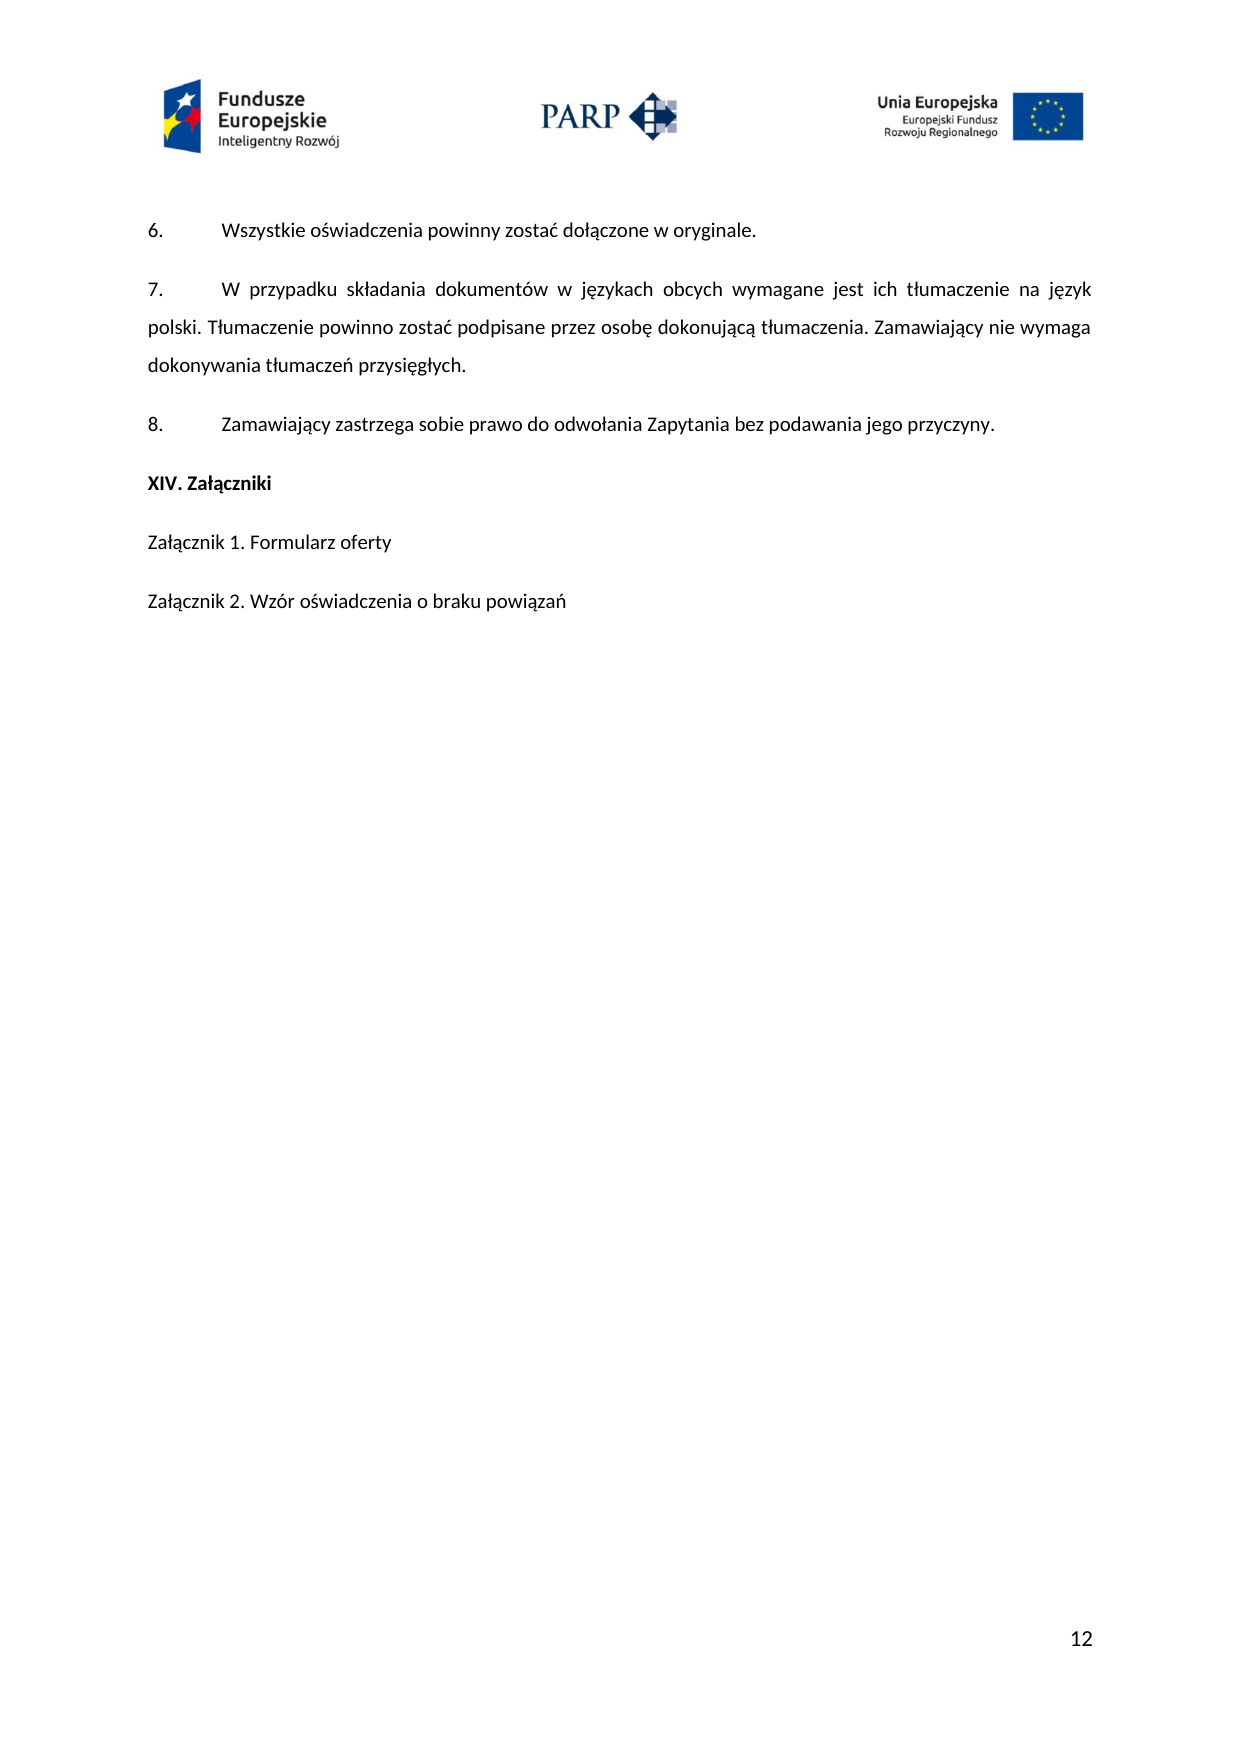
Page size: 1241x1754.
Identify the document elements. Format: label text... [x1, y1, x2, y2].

text 6. Wszystkie oświadczenia powinny zostać dołączone w oryginale. [148, 217, 1093, 242]
text Załącznik 1. Formularz oferty [148, 529, 1093, 554]
text XIV. Załączniki [148, 470, 1093, 495]
text Załącznik 2. Wzór oświadczenia o braku powiązań [148, 588, 1093, 613]
picture [147, 73, 1093, 161]
text 8. Zamawiający zastrzega sobie prawo do odwołania Zapytania bez podawania jego przyczyny. [148, 411, 1093, 436]
text 7. W przypadku składania dokumentów w językach obcych wymagane jest ich tłumaczenie na język polski. Tłumaczenie powinno zostać podpisane przez osobę dokonującą tłumaczenia. Zamawiający nie wymaga dokonywania tłumaczeń przysięgłych. [148, 276, 1093, 377]
